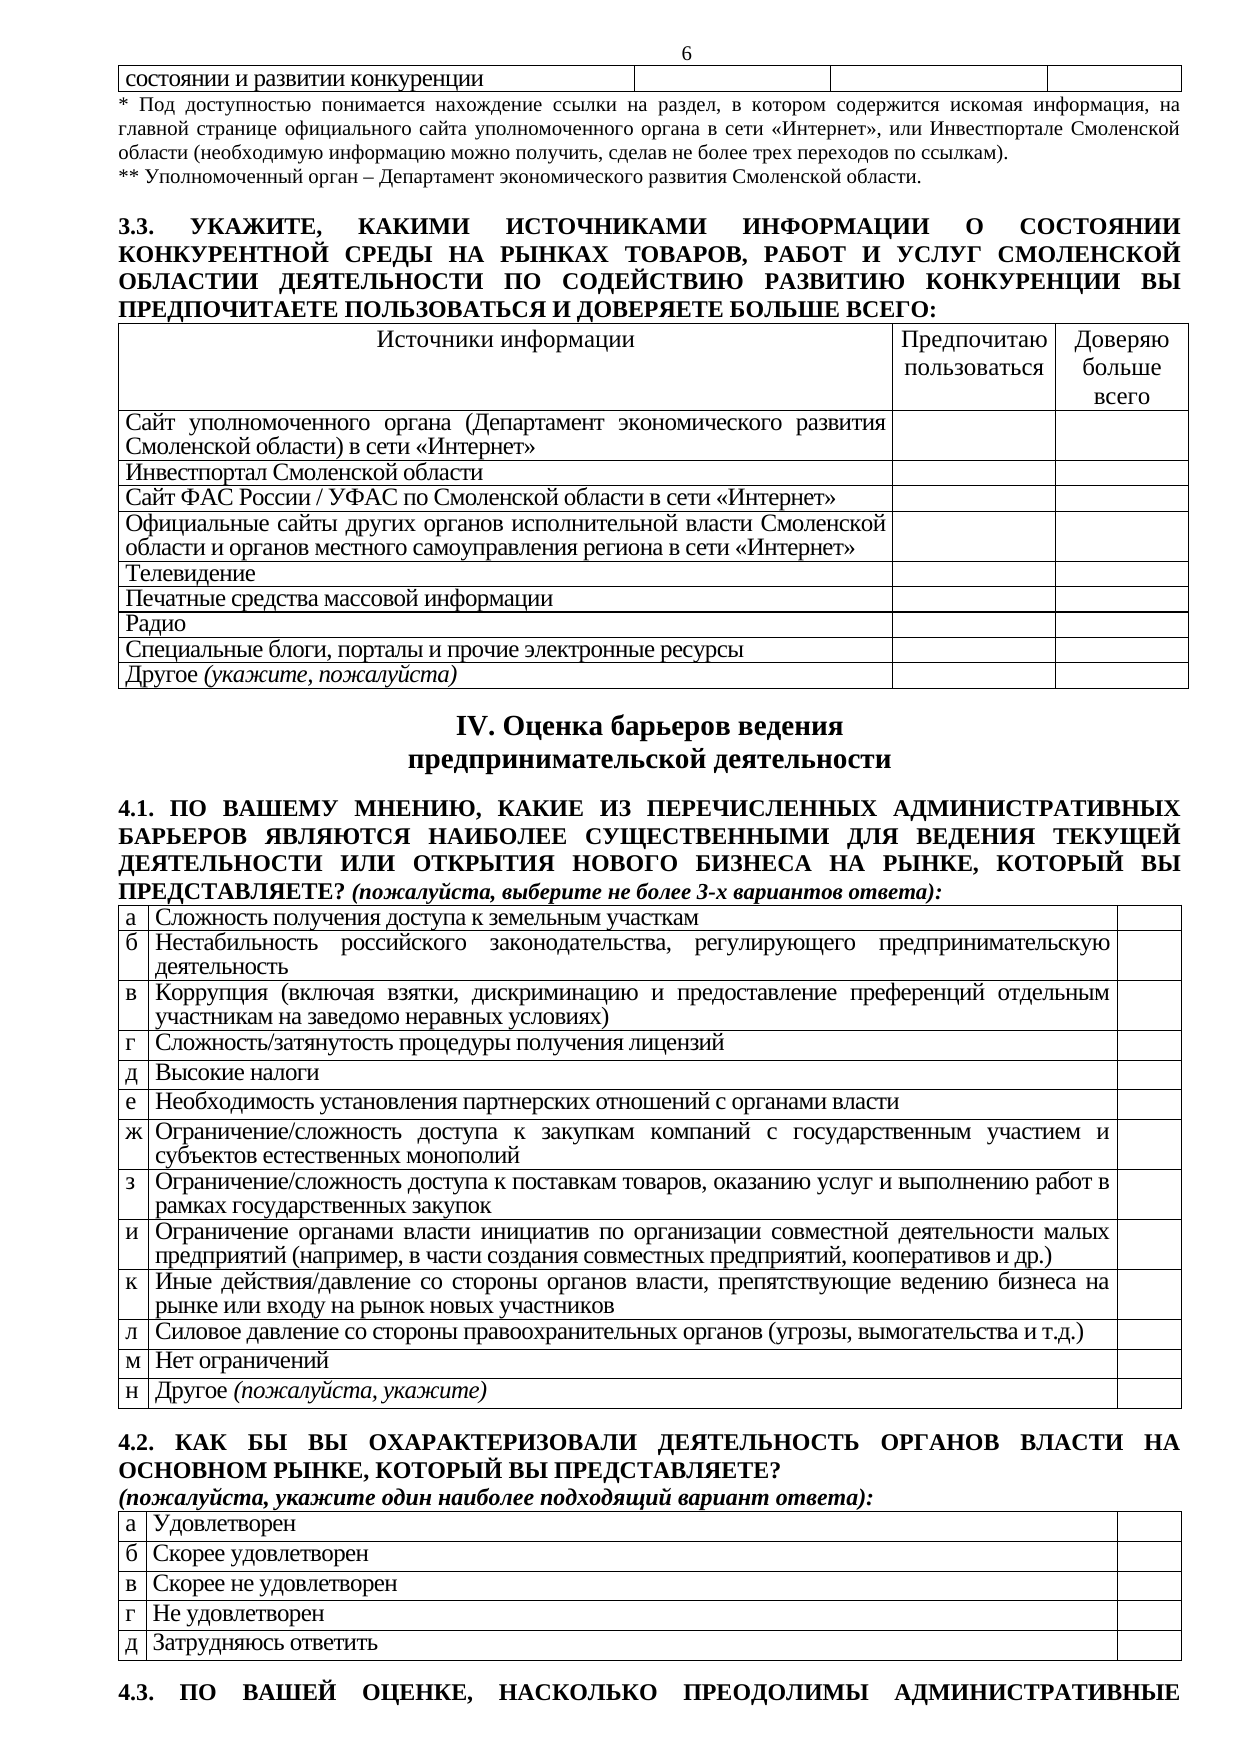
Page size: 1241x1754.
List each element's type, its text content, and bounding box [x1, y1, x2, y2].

table_cell Другое (пожалуйста, укажите) [149, 1379, 1117, 1408]
text 4.2. КАК БЫ ВЫ ОХАРАКТЕРИЗОВАЛИ ДЕЯТЕЛЬНОСТЬ ОРГАНОВ ВЛАСТИ НА ОСНОВНОМ РЫНКЕ, КОТОРЫЙ ВЫ ПРЕДСТАВЛЯЕТЕ? [118, 1428, 1181, 1483]
table_cell е [119, 1090, 148, 1119]
table_cell [1118, 1601, 1181, 1630]
table_cell и [119, 1220, 148, 1269]
table_cell Радио [119, 613, 892, 637]
table_cell г [119, 1601, 146, 1630]
table_cell [1056, 613, 1188, 637]
table_cell [1118, 1350, 1181, 1378]
table_cell з [119, 1170, 148, 1219]
table_cell Не удовлетворен [147, 1601, 1117, 1630]
table_cell Телевидение [119, 562, 892, 586]
table_cell Нет ограничений [149, 1350, 1117, 1378]
text (пожалуйста, укажите один наиболее подходящий вариант ответа): [118, 1483, 1181, 1511]
table_header Предпочитаю пользоваться [893, 324, 1055, 410]
table_cell [1118, 1120, 1181, 1169]
table_cell Нестабильность российского законодательства, регулирующего предпринимательскую деятельность [149, 931, 1117, 980]
table_cell Специальные блоги, порталы и прочие электронные ресурсы [119, 638, 892, 662]
table_cell Силовое давление со стороны правоохранительных органов (угрозы, вымогательства и т.д.) [149, 1320, 1117, 1348]
table_cell Коррупция (включая взятки, дискриминацию и предоставление преференций отдельным участникам на заведомо неравных условиях) [149, 981, 1117, 1030]
table_cell [893, 486, 1055, 511]
table_header Доверяю больше всего [1056, 324, 1188, 410]
table_header [1118, 1512, 1181, 1541]
table_cell [1056, 638, 1188, 662]
table_cell [1118, 1320, 1181, 1348]
table_cell Иные действия/давление со стороны органов власти, препятствующие ведению бизнеса на рынке или входу на рынок новых участников [149, 1270, 1117, 1319]
table_cell Официальные сайты других органов исполнительной власти Смоленской области и органов местного самоуправления региона в сети «Интернет» [119, 512, 892, 561]
table_cell Скорее удовлетворен [147, 1542, 1117, 1571]
text * Под доступностью понимается нахождение ссылки на раздел, в котором содержится искомая информация, на главной странице официального сайта уполномоченного органа в сети «Интернет», или Инвестпортале Смоленской области (необходимую информацию можно получить, сделав не более трех переходов по ссылкам). [118, 92, 1181, 164]
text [118, 1678, 1181, 1706]
table_cell Инвестпортал Смоленской области [119, 461, 892, 485]
table_cell [1056, 587, 1188, 611]
table_cell б [119, 931, 148, 980]
table_cell [1118, 1572, 1181, 1600]
table_cell Сайт уполномоченного органа (Департамент экономического развития Смоленской области) в сети «Интернет» [119, 411, 892, 460]
table_cell Высокие налоги [149, 1061, 1117, 1089]
table_cell [1118, 1220, 1181, 1269]
table_cell [1118, 1170, 1181, 1219]
table_cell Необходимость установления партнерских отношений с органами власти [149, 1090, 1117, 1119]
table_cell б [119, 1542, 146, 1571]
table_cell ж [119, 1120, 148, 1169]
table_cell [1056, 663, 1188, 688]
table_cell [1056, 512, 1188, 561]
table_cell д [119, 1631, 146, 1660]
table_cell в [119, 1572, 146, 1600]
table_cell к [119, 1270, 148, 1319]
table_cell [1118, 1090, 1181, 1119]
table_cell [893, 562, 1055, 586]
table_cell л [119, 1320, 148, 1348]
table_cell [1118, 981, 1181, 1030]
table_cell [1118, 931, 1181, 980]
table_cell [893, 587, 1055, 611]
table_cell [1056, 411, 1188, 460]
table_cell [1118, 1542, 1181, 1571]
table_cell [635, 66, 830, 91]
table_cell [893, 638, 1055, 662]
table_cell Ограничение/сложность доступа к закупкам компаний с государственным участием и субъектов естественных монополий [149, 1120, 1117, 1169]
table_cell в [119, 981, 148, 1030]
table_cell [1118, 1270, 1181, 1319]
text 3.3. УКАЖИТЕ, КАКИМИ ИСТОЧНИКАМИ ИНФОРМАЦИИ О СОСТОЯНИИ КОНКУРЕНТНОЙ СРЕДЫ НА РЫНКАХ ТОВАРОВ, РАБОТ И УСЛУГ СМОЛЕНСКОЙ ОБЛАСТИИ ДЕЯТЕЛЬНОСТИ ПО СОДЕЙСТВИЮ РАЗВИТИЮ КОНКУРЕНЦИИ ВЫ ПРЕДПОЧИТАЕТЕ ПОЛЬЗОВАТЬСЯ И ДОВЕРЯЕТЕ БОЛЬШЕ ВСЕГО: [118, 212, 1181, 323]
table_cell [1118, 1031, 1181, 1059]
table_cell [1048, 66, 1181, 91]
table_header Источники информации [119, 324, 892, 410]
table_cell [893, 411, 1055, 460]
table_cell [893, 461, 1055, 485]
text IV. Оценка барьеров ведения [118, 708, 1181, 741]
table_header Сложность получения доступа к земельным участкам [149, 906, 1117, 930]
table_cell [1056, 461, 1188, 485]
table_cell Сайт ФАС России / УФАС по Смоленской области в сети «Интернет» [119, 486, 892, 511]
table_cell [1056, 562, 1188, 586]
table_cell Печатные средства массовой информации [119, 587, 892, 611]
table_cell Затрудняюсь ответить [147, 1631, 1117, 1660]
text предпринимательской деятельности [118, 741, 1181, 775]
table_cell [1118, 1631, 1181, 1660]
table_cell д [119, 1061, 148, 1089]
table_cell Ограничение органами власти инициатив по организации совместной деятельности малых предприятий (например, в части создания совместных предприятий, кооперативов и др.) [149, 1220, 1117, 1269]
text 4.1. ПО ВАШЕМУ МНЕНИЮ, КАКИЕ ИЗ ПЕРЕЧИСЛЕННЫХ АДМИНИСТРАТИВНЫХ БАРЬЕРОВ ЯВЛЯЮТСЯ НАИБОЛЕЕ СУЩЕСТВЕННЫМИ ДЛЯ ВЕДЕНИЯ ТЕКУЩЕЙ ДЕЯТЕЛЬНОСТИ ИЛИ ОТКРЫТИЯ НОВОГО БИЗНЕСА НА РЫНКЕ, КОТОРЫЙ ВЫ ПРЕДСТАВЛЯЕТЕ? (пожалуйста, выберите не более 3-х вариантов ответа): [118, 794, 1181, 904]
table_cell м [119, 1350, 148, 1378]
table_cell [893, 613, 1055, 637]
table_cell [1118, 1061, 1181, 1089]
table_cell [1118, 1379, 1181, 1408]
text ** Уполномоченный орган – Департамент экономического развития Смоленской области. [118, 164, 1181, 188]
table_cell г [119, 1031, 148, 1059]
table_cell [119, 66, 634, 91]
table_cell Другое (укажите, пожалуйста) [119, 663, 892, 688]
table_cell [893, 663, 1055, 688]
table_cell Сложность/затянутость процедуры получения лицензий [149, 1031, 1117, 1059]
table_cell Скорее не удовлетворен [147, 1572, 1117, 1600]
table_header а [119, 1512, 146, 1541]
table_cell Ограничение/сложность доступа к поставкам товаров, оказанию услуг и выполнению работ в рамках государственных закупок [149, 1170, 1117, 1219]
table_cell [831, 66, 1047, 91]
table_header а [119, 906, 148, 930]
table_cell [893, 512, 1055, 561]
table_cell н [119, 1379, 148, 1408]
table_header Удовлетворен [147, 1512, 1117, 1541]
table_cell [1056, 486, 1188, 511]
table_header [1118, 906, 1181, 930]
